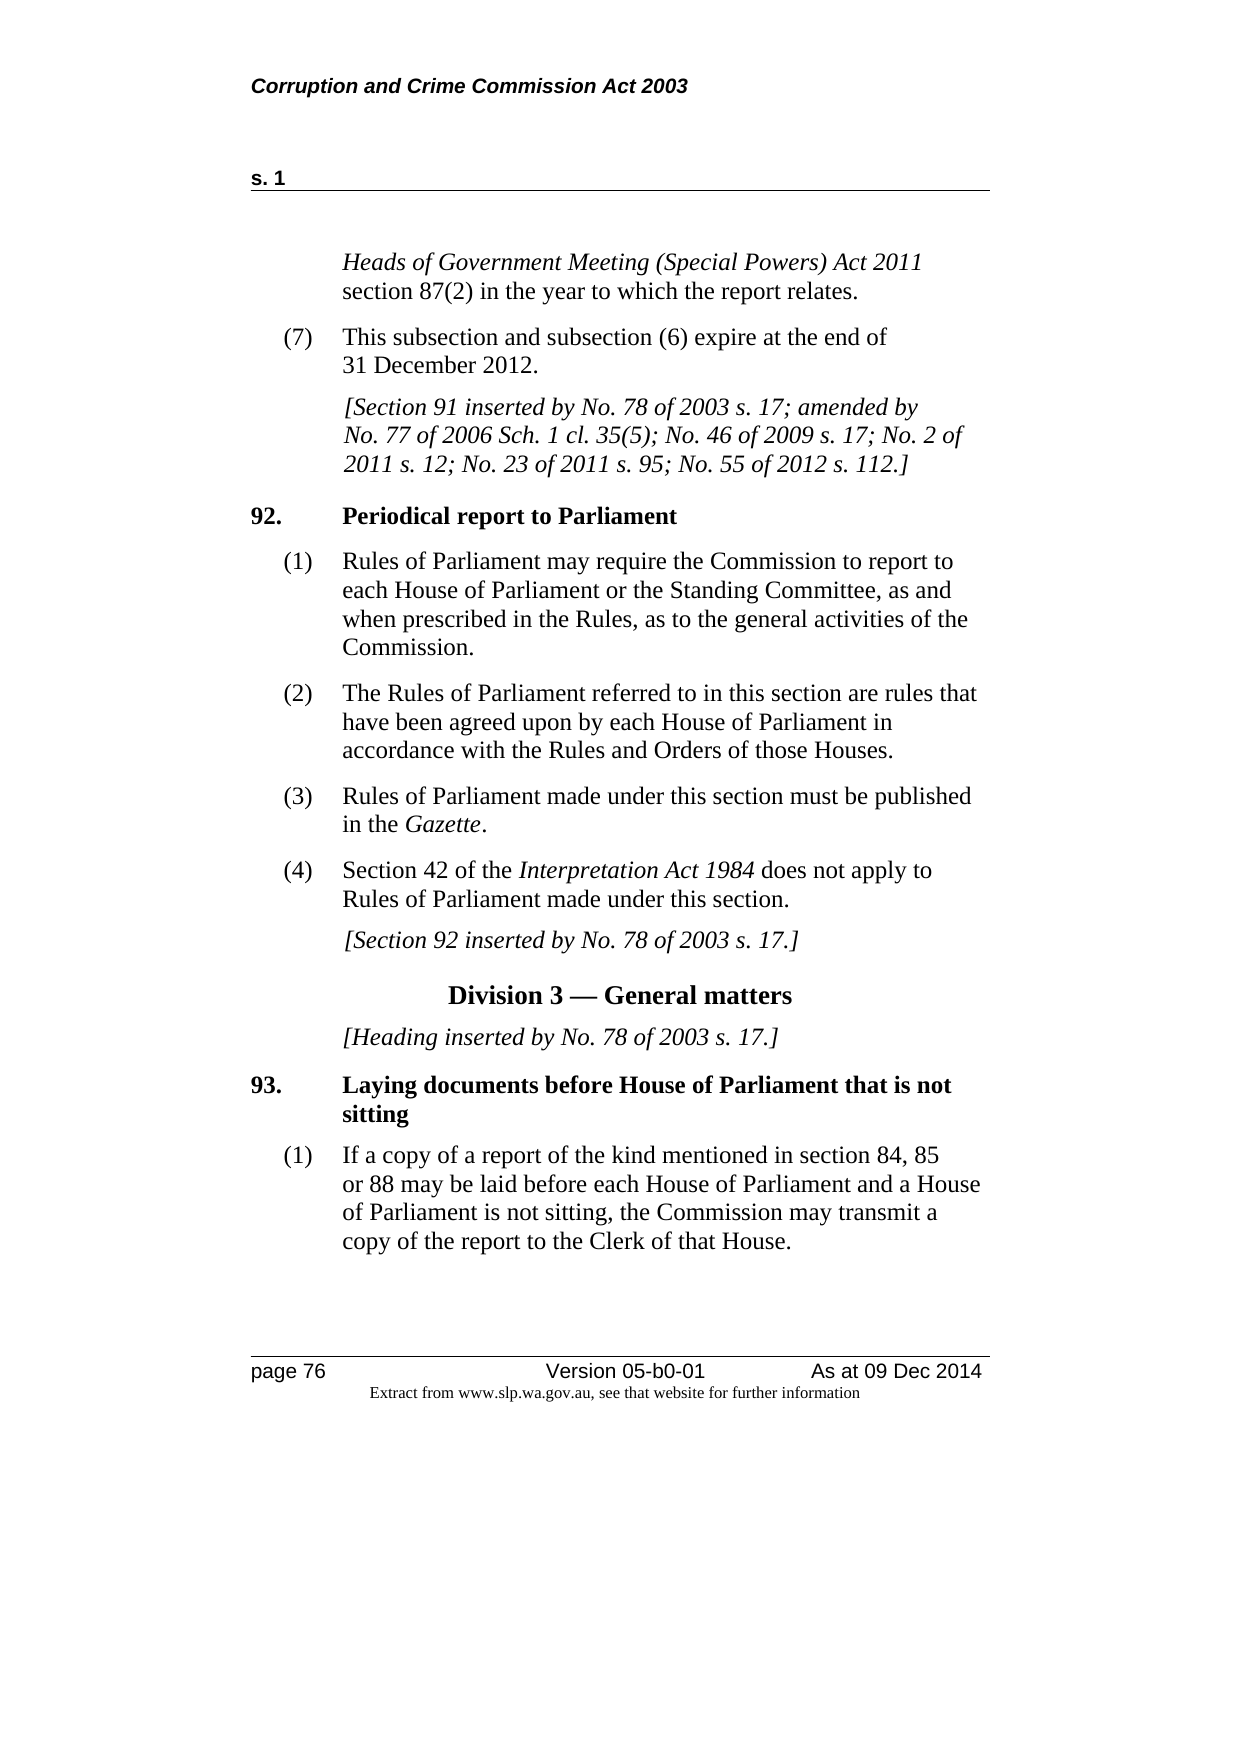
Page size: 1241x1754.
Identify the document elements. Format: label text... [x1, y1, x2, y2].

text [251, 247, 990, 305]
subtitle Division 3 — General matters [251, 979, 990, 1010]
text (3) Rules of Parliament made under this section must be published in the Gazette. [251, 781, 990, 838]
text (4) Section 42 of the Interpretation Act 1984 does not apply to Rules of Parliament made under this section. [251, 855, 990, 912]
text (1) Rules of Parliament may require the Commission to report to each House of Parliament or the Standing Committee, as and when prescribed in the Rules, as to the general activities of the Commission. [251, 546, 990, 661]
text [Section 92 inserted by No. 78 of 2003 s. 17.] [251, 925, 990, 954]
text (1) If a copy of a report of the kind mentioned in section 84, 85 or 88 may be laid before each House of Parliament and a House of Parliament is not sitting, the Commission may transmit a copy of the report to the Clerk of that House. [251, 1140, 990, 1255]
text [Section 91 inserted by No. 78 of 2003 s. 17; amended by No. 77 of 2006 Sch. 1 cl. 35(5); No. 46 of 2009 s. 17; No. 2 of 2011 s. 12; No. 23 of 2011 s. 95; No. 55 of 2012 s. 112.] [251, 392, 990, 478]
text (2) The Rules of Parliament referred to in this section are rules that have been agreed upon by each House of Parliament in accordance with the Rules and Orders of those Houses. [251, 678, 990, 764]
subtitle 93. Laying documents before House of Parliament that is not sitting [251, 1070, 990, 1127]
subtitle 92. Periodical report to Parliament [251, 501, 990, 529]
text (7) This subsection and subsection (6) expire at the end of 31 December 2012. [251, 322, 990, 379]
subtitle [Heading inserted by No. 78 of 2003 s. 17.] [251, 1022, 990, 1051]
